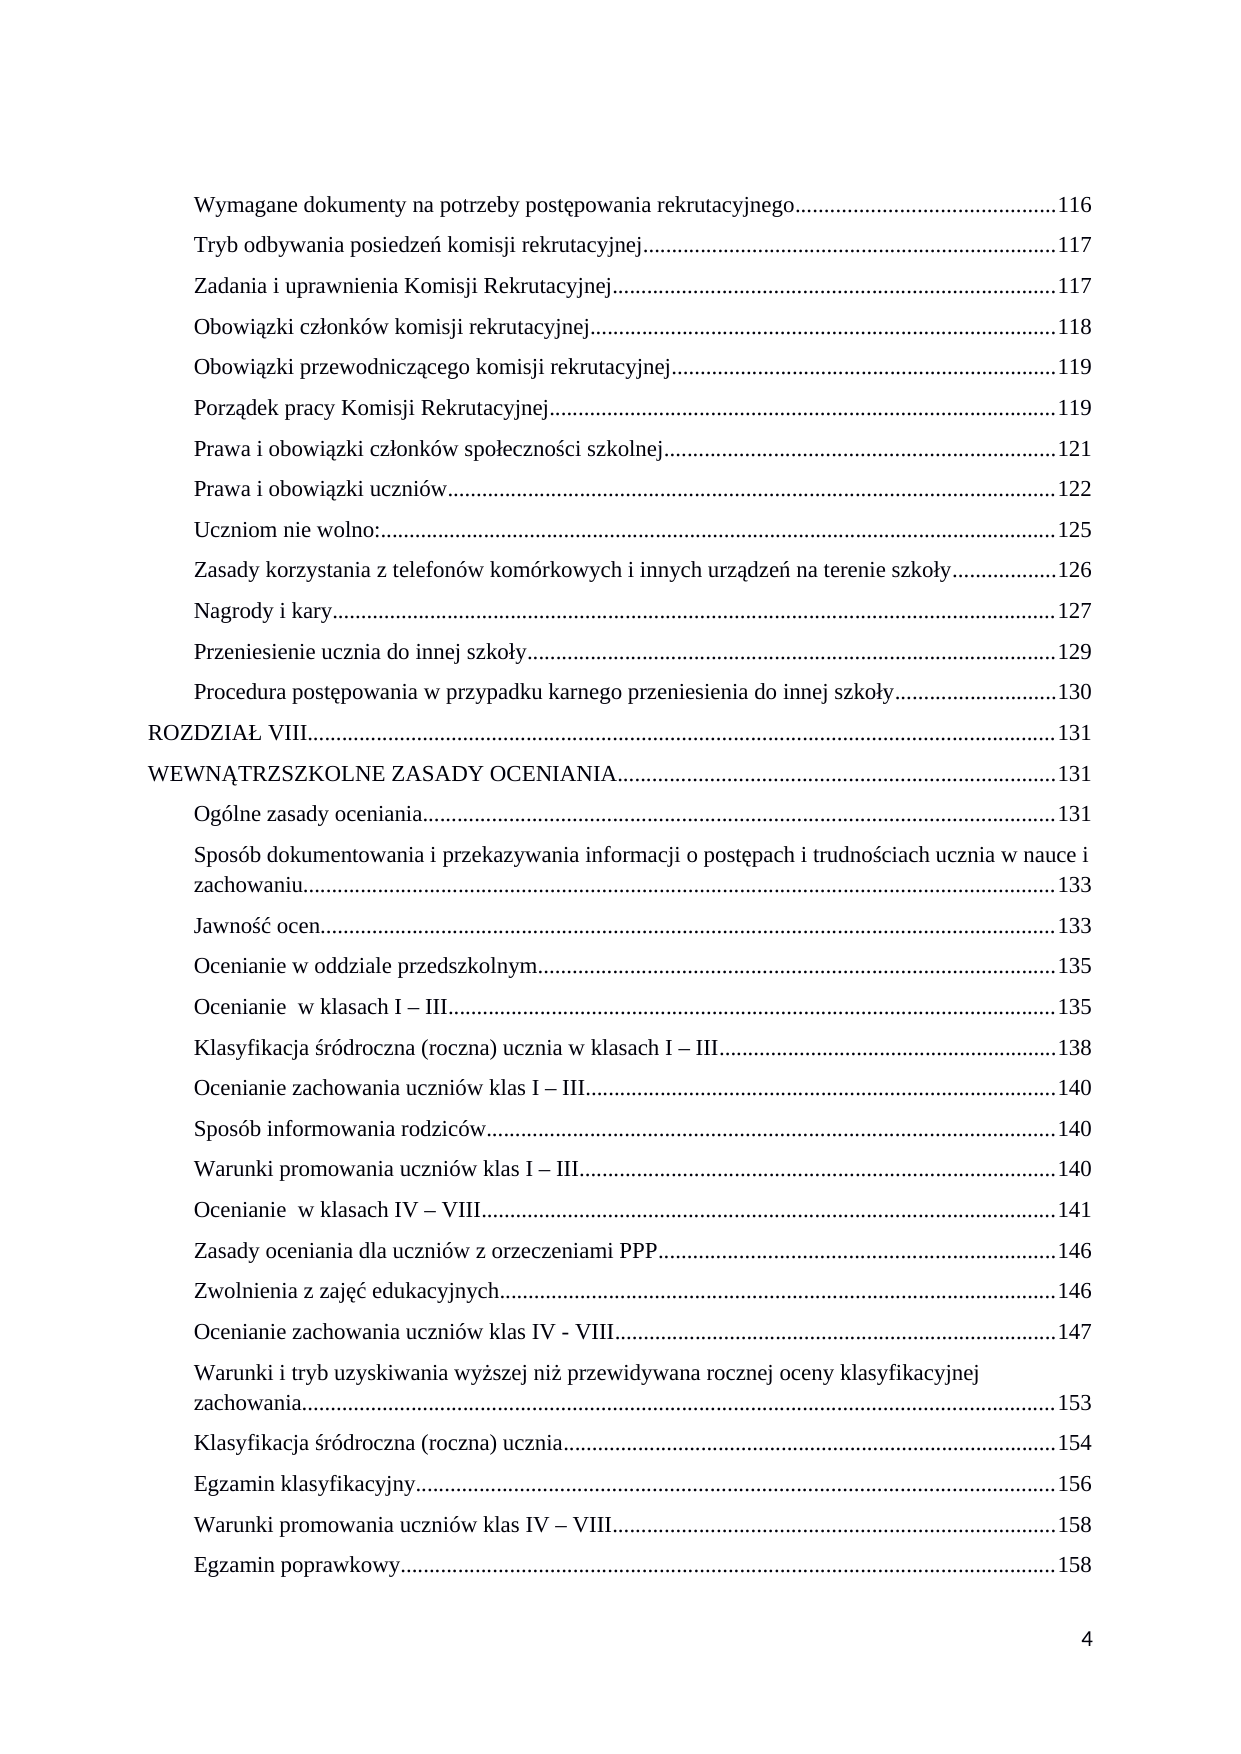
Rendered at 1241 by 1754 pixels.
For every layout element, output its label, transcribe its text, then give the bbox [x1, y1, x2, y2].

text Zasady korzystania z telefonów komórkowych i innych urządzeń na terenie szkoły 126 [193, 556, 1093, 583]
text Ocenianie zachowania uczniów klas IV - VIII 147 [193, 1318, 1093, 1344]
text Ocenianie w klasach IV – VIII 141 [193, 1196, 1093, 1222]
text Sposób informowania rodziców 140 [193, 1115, 1093, 1141]
text Zwolnienia z zajęć edukacyjnych 146 [193, 1277, 1093, 1304]
text Warunki promowania uczniów klas I – III 140 [193, 1155, 1093, 1182]
text Ocenianie w oddziale przedszkolnym 135 [193, 952, 1093, 979]
text Warunki i tryb uzyskiwania wyższej niż przewidywana rocznej oceny klasyfikacyjnej zachowania 153 [193, 1358, 1093, 1415]
text Sposób dokumentowania i przekazywania informacji o postępach i trudnościach ucznia w nauce i zachowaniu 133 [193, 841, 1093, 897]
text Przeniesienie ucznia do innej szkoły 129 [193, 638, 1093, 664]
text Ogólne zasady oceniania 131 [193, 800, 1093, 827]
text Egzamin poprawkowy 158 [193, 1551, 1093, 1578]
text Jawność ocen 133 [193, 912, 1093, 938]
text Prawa i obowiązki członków społeczności szkolnej 121 [193, 434, 1093, 461]
text Nagrody i kary 127 [193, 597, 1093, 623]
text Warunki promowania uczniów klas IV – VIII 158 [193, 1511, 1093, 1537]
text WEWNĄTRZSZKOLNE ZASADY OCENIANIA 131 [148, 759, 1093, 786]
text Zasady oceniania dla uczniów z orzeczeniami PPP 146 [193, 1237, 1093, 1263]
text Uczniom nie wolno: 125 [193, 516, 1093, 542]
text Klasyfikacja śródroczna (roczna) ucznia w klasach I – III 138 [193, 1033, 1093, 1060]
text Porządek pracy Komisji Rekrutacyjnej 119 [193, 394, 1093, 420]
text Klasyfikacja śródroczna (roczna) ucznia 154 [193, 1429, 1093, 1456]
text Egzamin klasyfikacyjny 156 [193, 1470, 1093, 1496]
text Wymagane dokumenty na potrzeby postępowania rekrutacyjnego 116 [193, 191, 1093, 217]
text Ocenianie zachowania uczniów klas I – III 140 [193, 1074, 1093, 1101]
text Tryb odbywania posiedzeń komisji rekrutacyjnej 117 [193, 231, 1093, 258]
text Prawa i obowiązki uczniów 122 [193, 475, 1093, 502]
text Zadania i uprawnienia Komisji Rekrutacyjnej 117 [193, 272, 1093, 298]
text Obowiązki członków komisji rekrutacyjnej 118 [193, 313, 1093, 339]
text Obowiązki przewodniczącego komisji rekrutacyjnej 119 [193, 353, 1093, 380]
text Procedura postępowania w przypadku karnego przeniesienia do innej szkoły 130 [193, 678, 1093, 705]
text ROZDZIAŁ VIII 131 [148, 719, 1093, 745]
text Ocenianie w klasach I – III 135 [193, 993, 1093, 1019]
